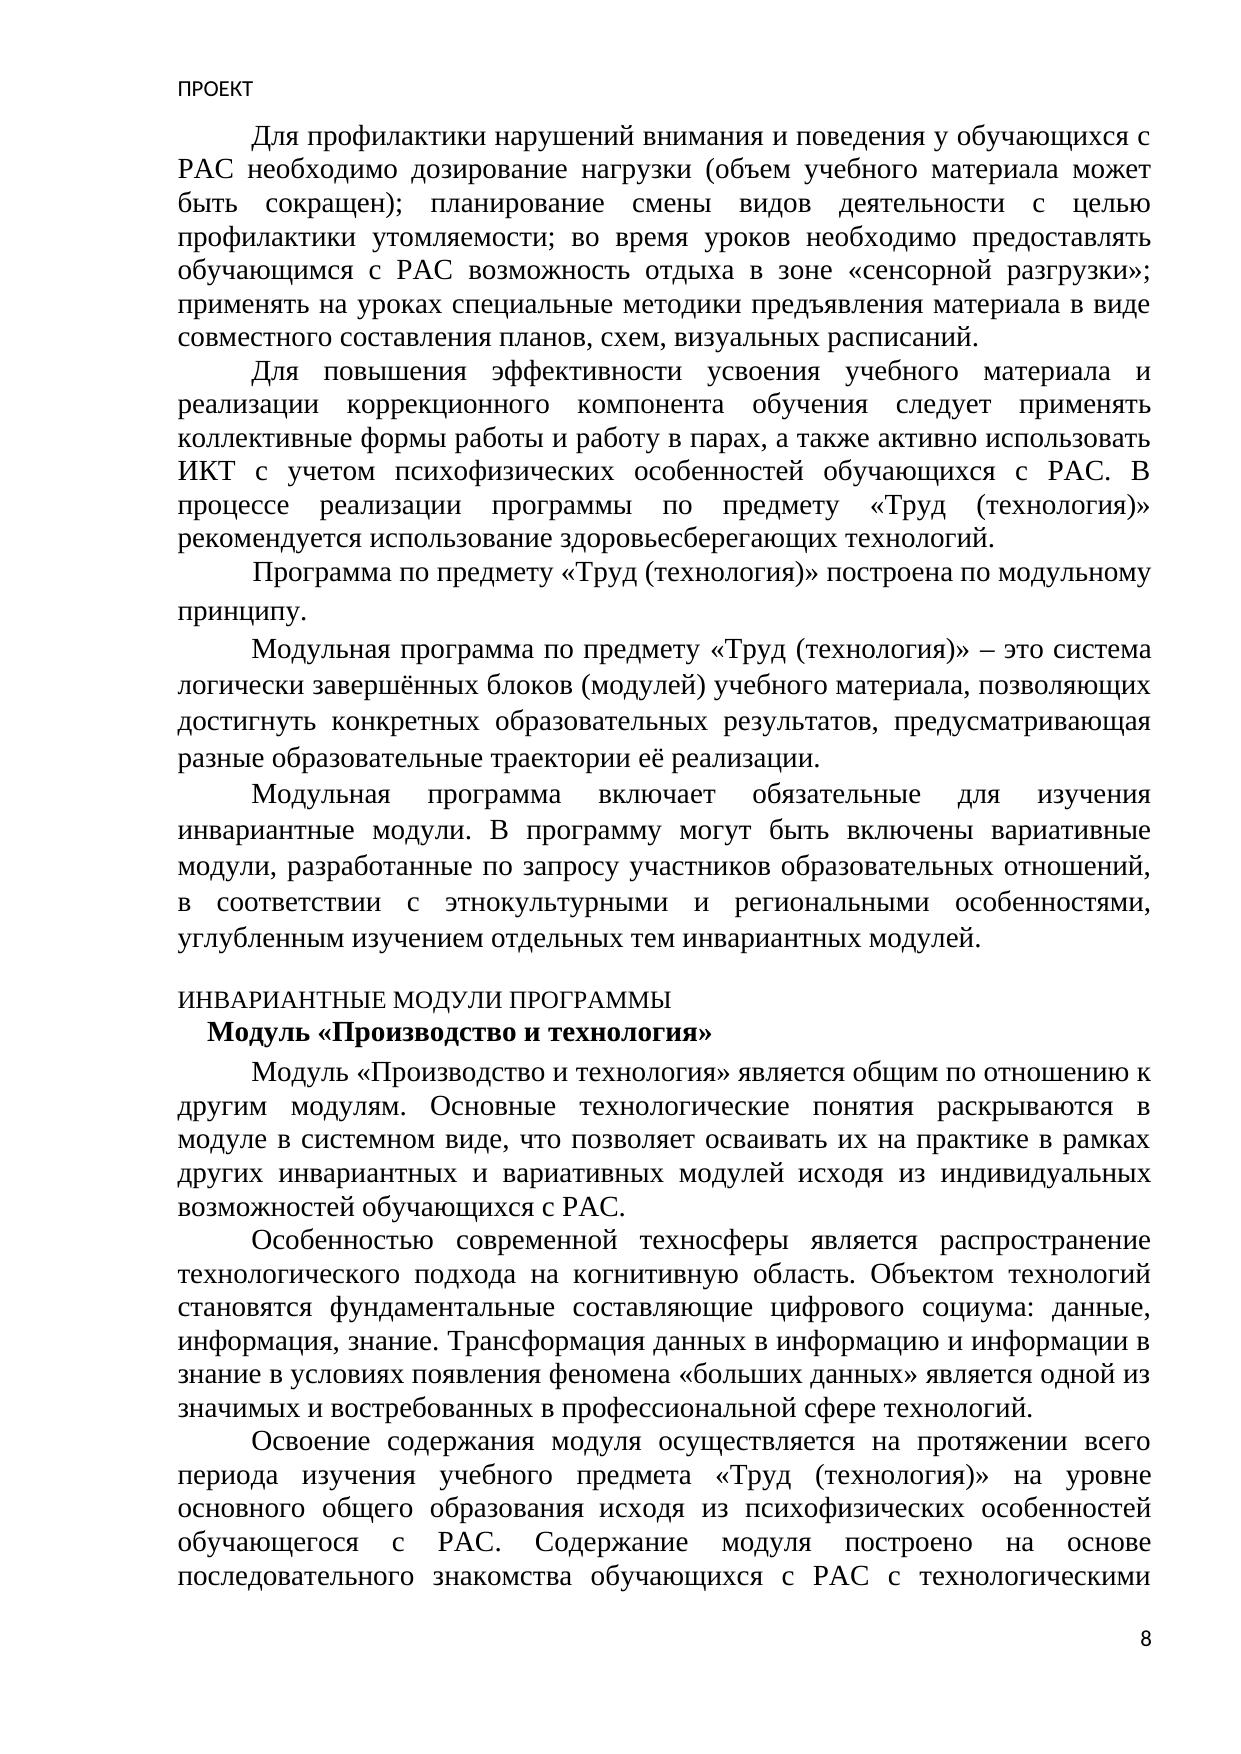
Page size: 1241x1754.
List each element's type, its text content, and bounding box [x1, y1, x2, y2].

text Особенностью современной техносферы является распространение технологического подхода на когнитивную область. Объектом технологий становятся фундаментальные составляющие цифрового социума: данные, информация, знание. Трансформация данных в информацию и информации в знание в условиях появления феномена «больших данных» является одной из значимых и востребованных в профессиональной сфере технологий. [177, 1222, 1152, 1423]
list Модуль «Производство и технология» является общим по отношению к другим модулям. Основные технологические понятия раскрываются в модуле в системном виде, что позволяет осваивать их на практике в рамках других инвариантных и вариативных модулей исходя из индивидуальных возможностей обучающихся с РАС. [177, 1054, 1152, 1222]
text Модуль «Производство и технология» [177, 1014, 1152, 1054]
text Модульная программа по предмету «Труд (технология)» – это система логически завершённых блоков (модулей) учебного материала, позволяющих достигнуть конкретных образовательных результатов, предусматривающая разные образовательные траектории её реализации. [177, 631, 1152, 773]
text ИНВАРИАНТНЫЕ МОДУЛИ ПРОГРАММЫ [177, 985, 1152, 1014]
list Программа по предмету «Труд (технология)» построена по модульному принципу. [177, 554, 1152, 626]
text Для профилактики нарушений внимания и поведения у обучающихся с РАС необходимо дозирование нагрузки (объем учебного материала может быть сокращен); планирование смены видов деятельности с целью профилактики утомляемости; во время уроков необходимо предоставлять обучающимся с РАС возможность отдыха в зоне «сенсорной разгрузки»; применять на уроках специальные методики предъявления материала в виде совместного составления планов, схем, визуальных расписаний. [177, 118, 1152, 353]
text Для повышения эффективности усвоения учебного материала и реализации коррекционного компонента обучения следует применять коллективные формы работы и работу в парах, а также активно использовать ИКТ с учетом психофизических особенностей обучающихся с РАС. В процессе реализации программы по предмету «Труд (технология)» рекомендуется использование здоровьесберегающих технологий. [177, 353, 1152, 554]
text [177, 1423, 1152, 1591]
text Модульная программа включает обязательные для изучения инвариантные модули. В программу могут быть включены вариативные модули, разработанные по запросу участников образовательных отношений, в соответствии с этнокультурными и региональными особенностями, углубленным изучением отдельных тем инвариантных модулей. [177, 776, 1152, 954]
